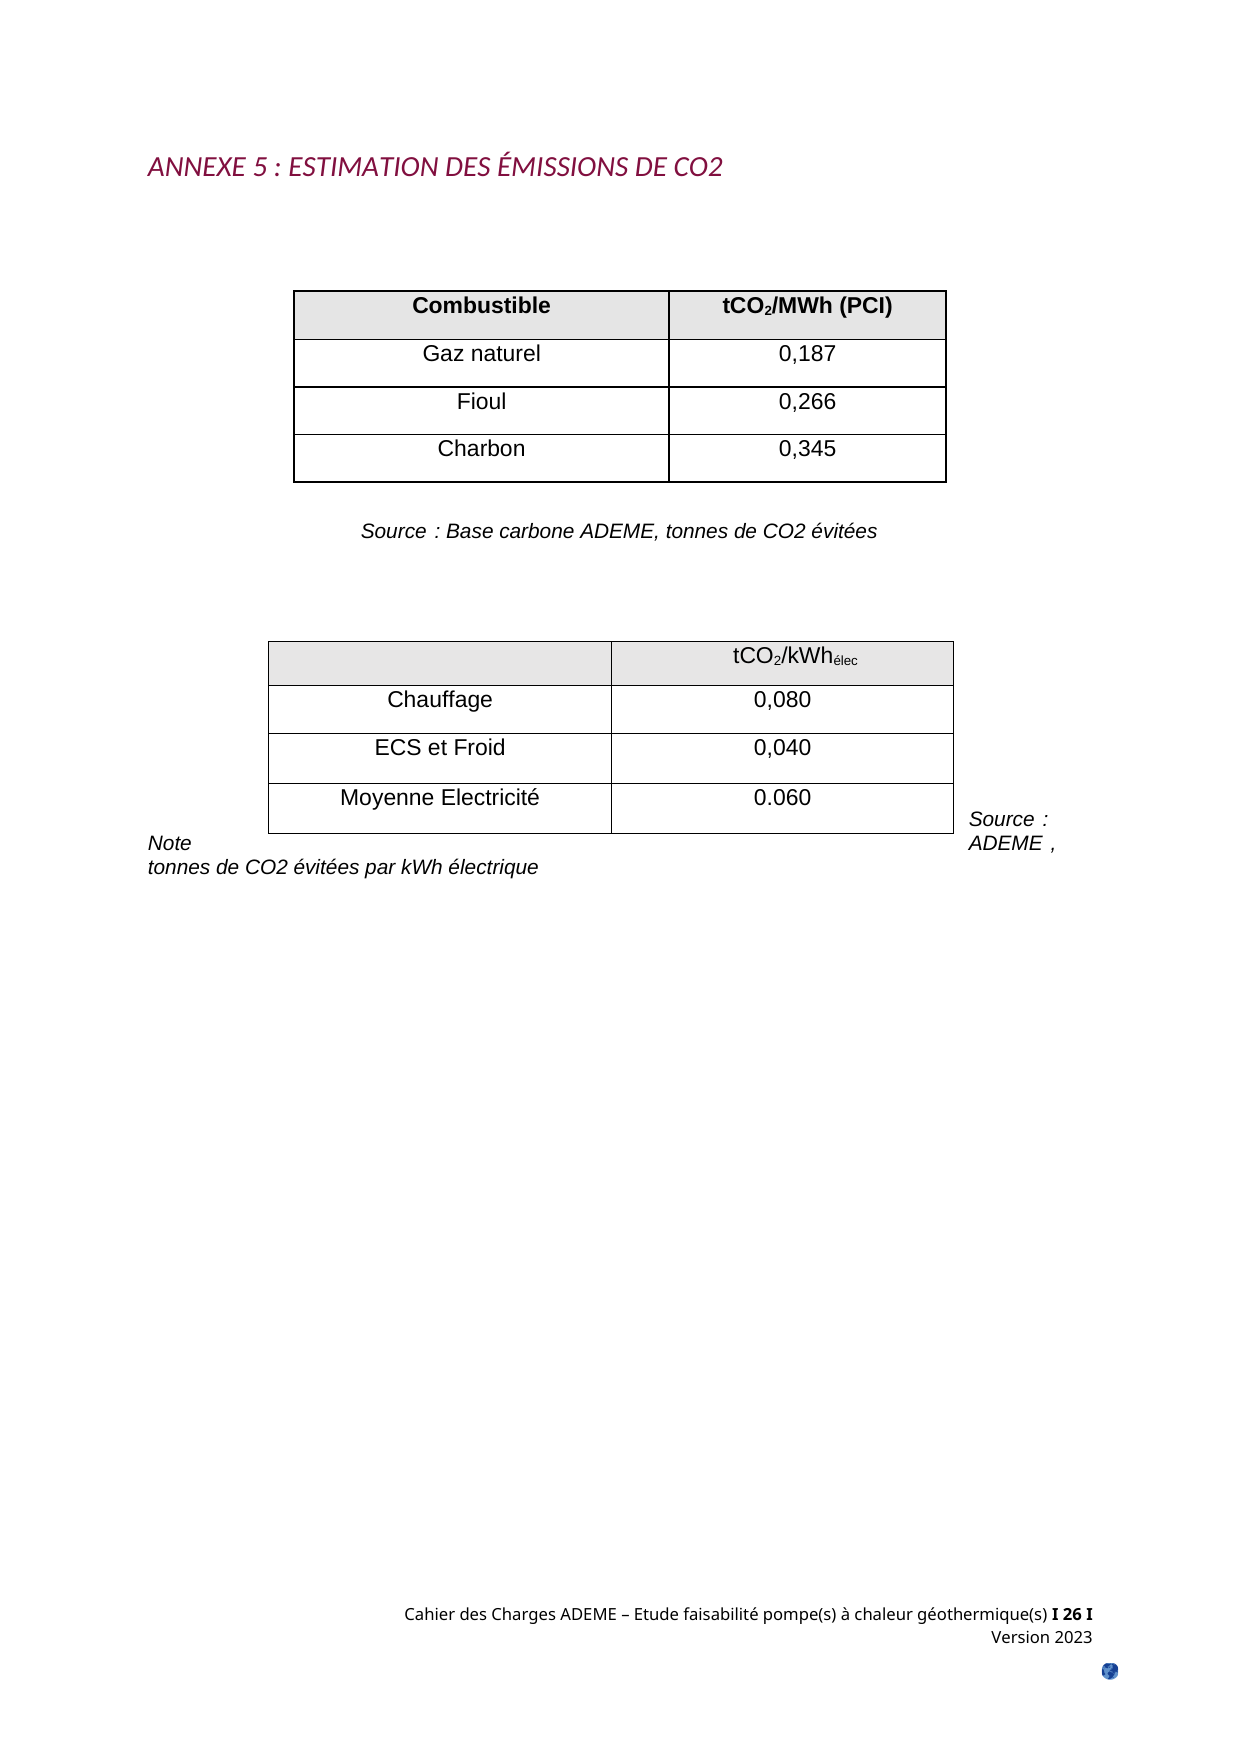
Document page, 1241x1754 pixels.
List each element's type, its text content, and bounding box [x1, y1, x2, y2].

text Source : Note ADEME , tonnes de CO2 évitées par kWh électrique [148, 807, 1092, 879]
text Annexe 5 : Estimation des émissions de CO2 [148, 148, 1092, 183]
table_cell 0,187 [670, 340, 945, 386]
table_cell Fioul [295, 388, 668, 434]
table_cell 0,345 [670, 435, 945, 481]
table_header tCO2/kWhélec [612, 642, 953, 685]
table_cell 0,266 [670, 388, 945, 434]
table_cell ECS et Froid [269, 734, 611, 783]
table_cell Chauffage [269, 686, 611, 733]
table_header Combustible [295, 292, 668, 339]
table_cell 0.060 [612, 784, 953, 833]
table_header [269, 642, 611, 685]
table_cell 0,040 [612, 734, 953, 783]
table_cell 0,080 [612, 686, 953, 733]
table_cell Charbon [295, 435, 668, 481]
picture [1101, 1663, 1119, 1680]
text Source : Base carbone ADEME, tonnes de CO2 évitées [148, 518, 1092, 542]
table_cell Moyenne Electricité [269, 784, 611, 833]
table_cell Gaz naturel [295, 340, 668, 386]
table_header tCO2/MWh (PCI) [670, 292, 945, 339]
